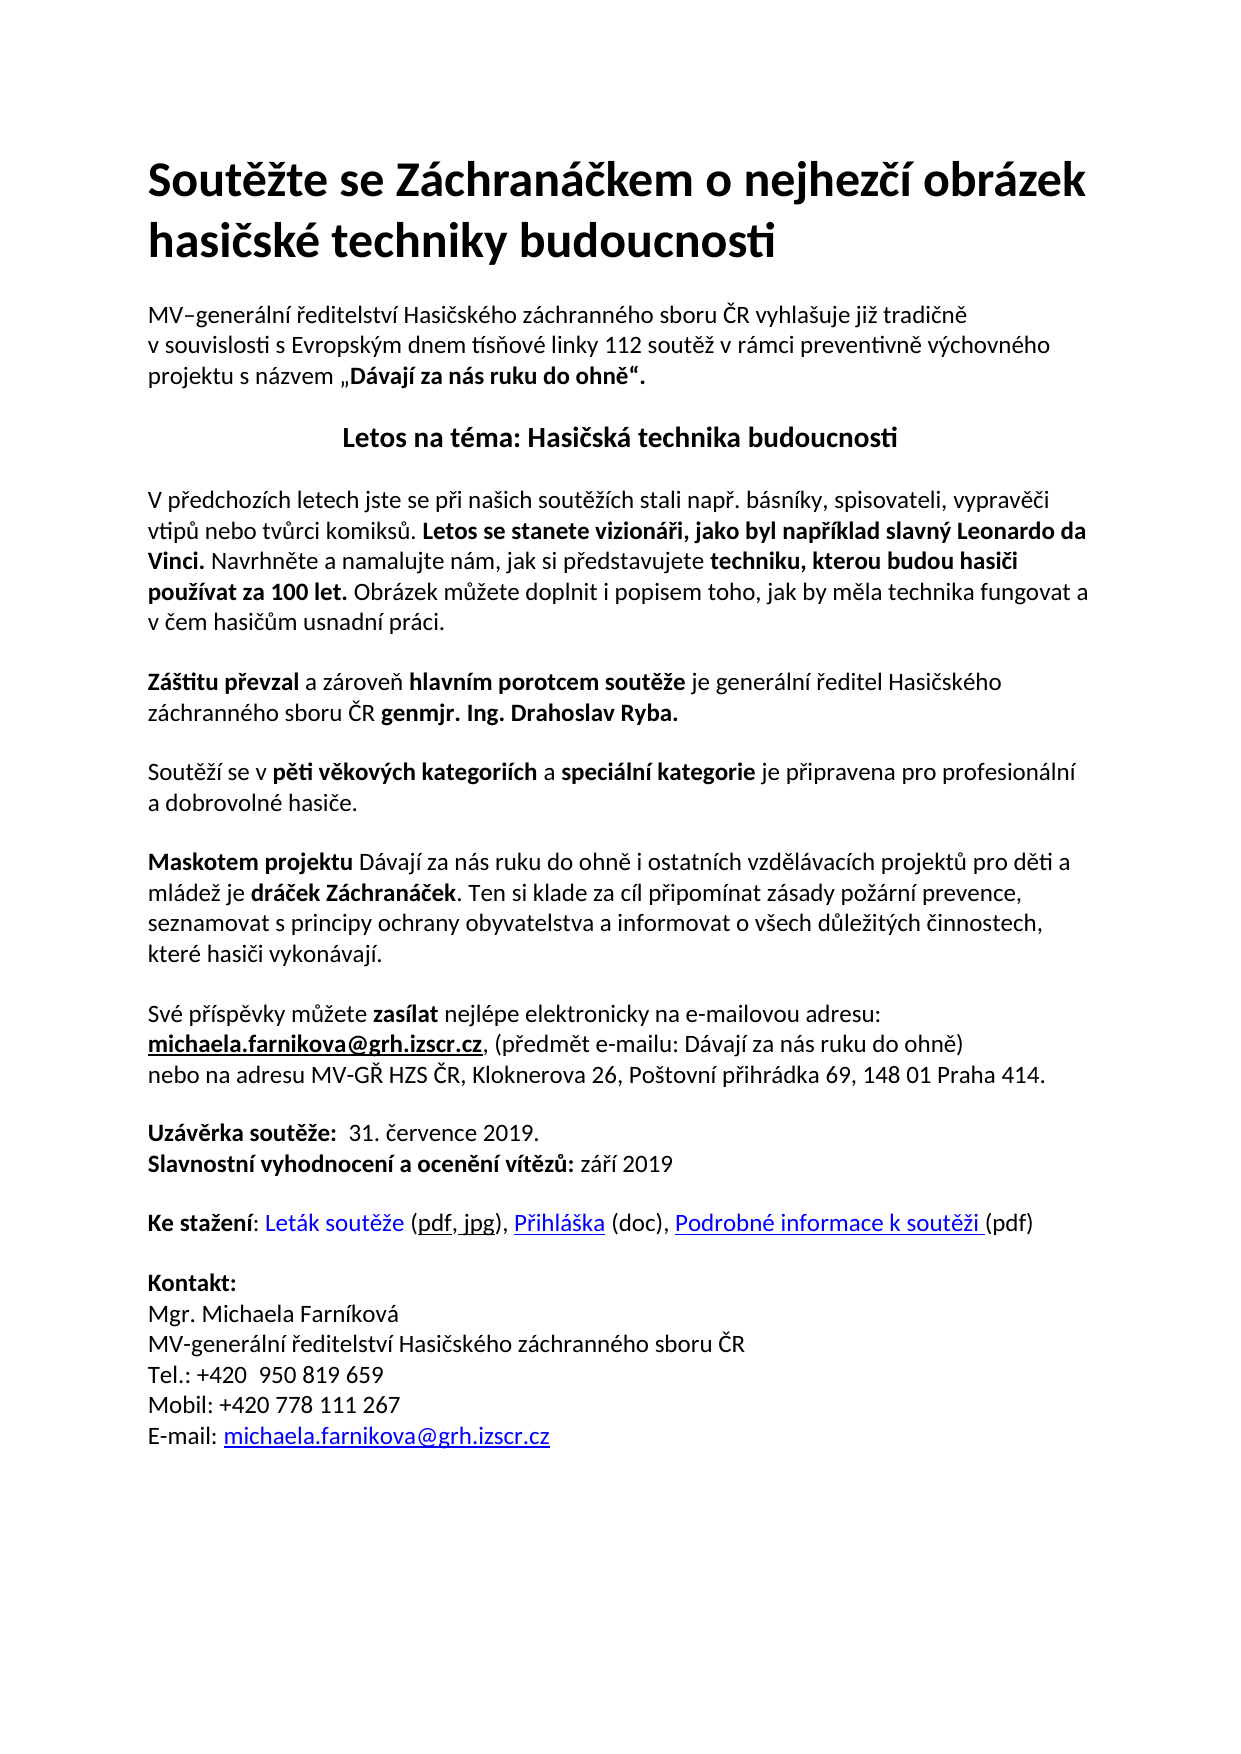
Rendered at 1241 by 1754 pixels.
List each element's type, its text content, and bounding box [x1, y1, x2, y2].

text Slavnostní vyhodnocení a ocenění vítězů: září 2019 [148, 1148, 1093, 1178]
text Letos na téma: Hasičská technika budoucnosti [148, 419, 1093, 455]
text Soutěžte se Záchranáčkem o nejhezčí obrázek hasičské techniky budoucnosti [148, 148, 1093, 270]
text Své příspěvky můžete zasílat nejlépe elektronicky na e-mailovou adresu: michaela.farnikova@grh.izscr.cz, (předmět e-mailu: Dávají za nás ruku do ohně) [148, 998, 1093, 1059]
text Kontakt: Mgr. Michaela Farníková MV-generální ředitelství Hasičského záchranného sboru ČR Tel.: +420 950 819 659 Mobil: +420 778 111 267 E-mail: michaela.farnikova@grh.izscr.cz [148, 1267, 1093, 1450]
text Ke stažení: Leták soutěže (pdf, jpg), Přihláška (doc), Podrobné informace k soutěži (pdf) [148, 1208, 1093, 1238]
text Uzávěrka soutěže: 31. července 2019. [148, 1117, 1093, 1148]
text MV–generální ředitelství Hasičského záchranného sboru ČR vyhlašuje již tradičně v souvislosti s Evropským dnem tísňové linky 112 soutěž v rámci preventivně výchovného projektu s názvem „Dávají za nás ruku do ohně“. [148, 299, 1093, 390]
text Záštitu převzal a zároveň hlavním porotcem soutěže je generální ředitel Hasičského záchranného sboru ČR genmjr. Ing. Drahoslav Ryba. [148, 666, 1093, 727]
text V předchozích letech jste se při našich soutěžích stali např. básníky, spisovateli, vypravěči vtipů nebo tvůrci komiksů. Letos se stanete vizionáři, jako byl například slavný Leonardo da Vinci. Navrhněte a namalujte nám, jak si představujete techniku, kterou budou hasiči používat za 100 let. Obrázek můžete doplnit i popisem toho, jak by měla technika fungovat a v čem hasičům usnadní práci. [148, 484, 1093, 637]
text Soutěží se v pěti věkových kategoriích a speciální kategorie je připravena pro profesionální a dobrovolné hasiče. [148, 756, 1093, 817]
text Maskotem projektu Dávají za nás ruku do ohně i ostatních vzdělávacích projektů pro děti a mládež je dráček Záchranáček. Ten si klade za cíl připomínat zásady požární prevence, seznamovat s principy ochrany obyvatelstva a informovat o všech důležitých činnostech, které hasiči vykonávají. [148, 847, 1093, 969]
text nebo na adresu MV-GŘ HZS ČR, Kloknerova 26, Poštovní přihrádka 69, 148 01 Praha 414. [148, 1059, 1093, 1089]
